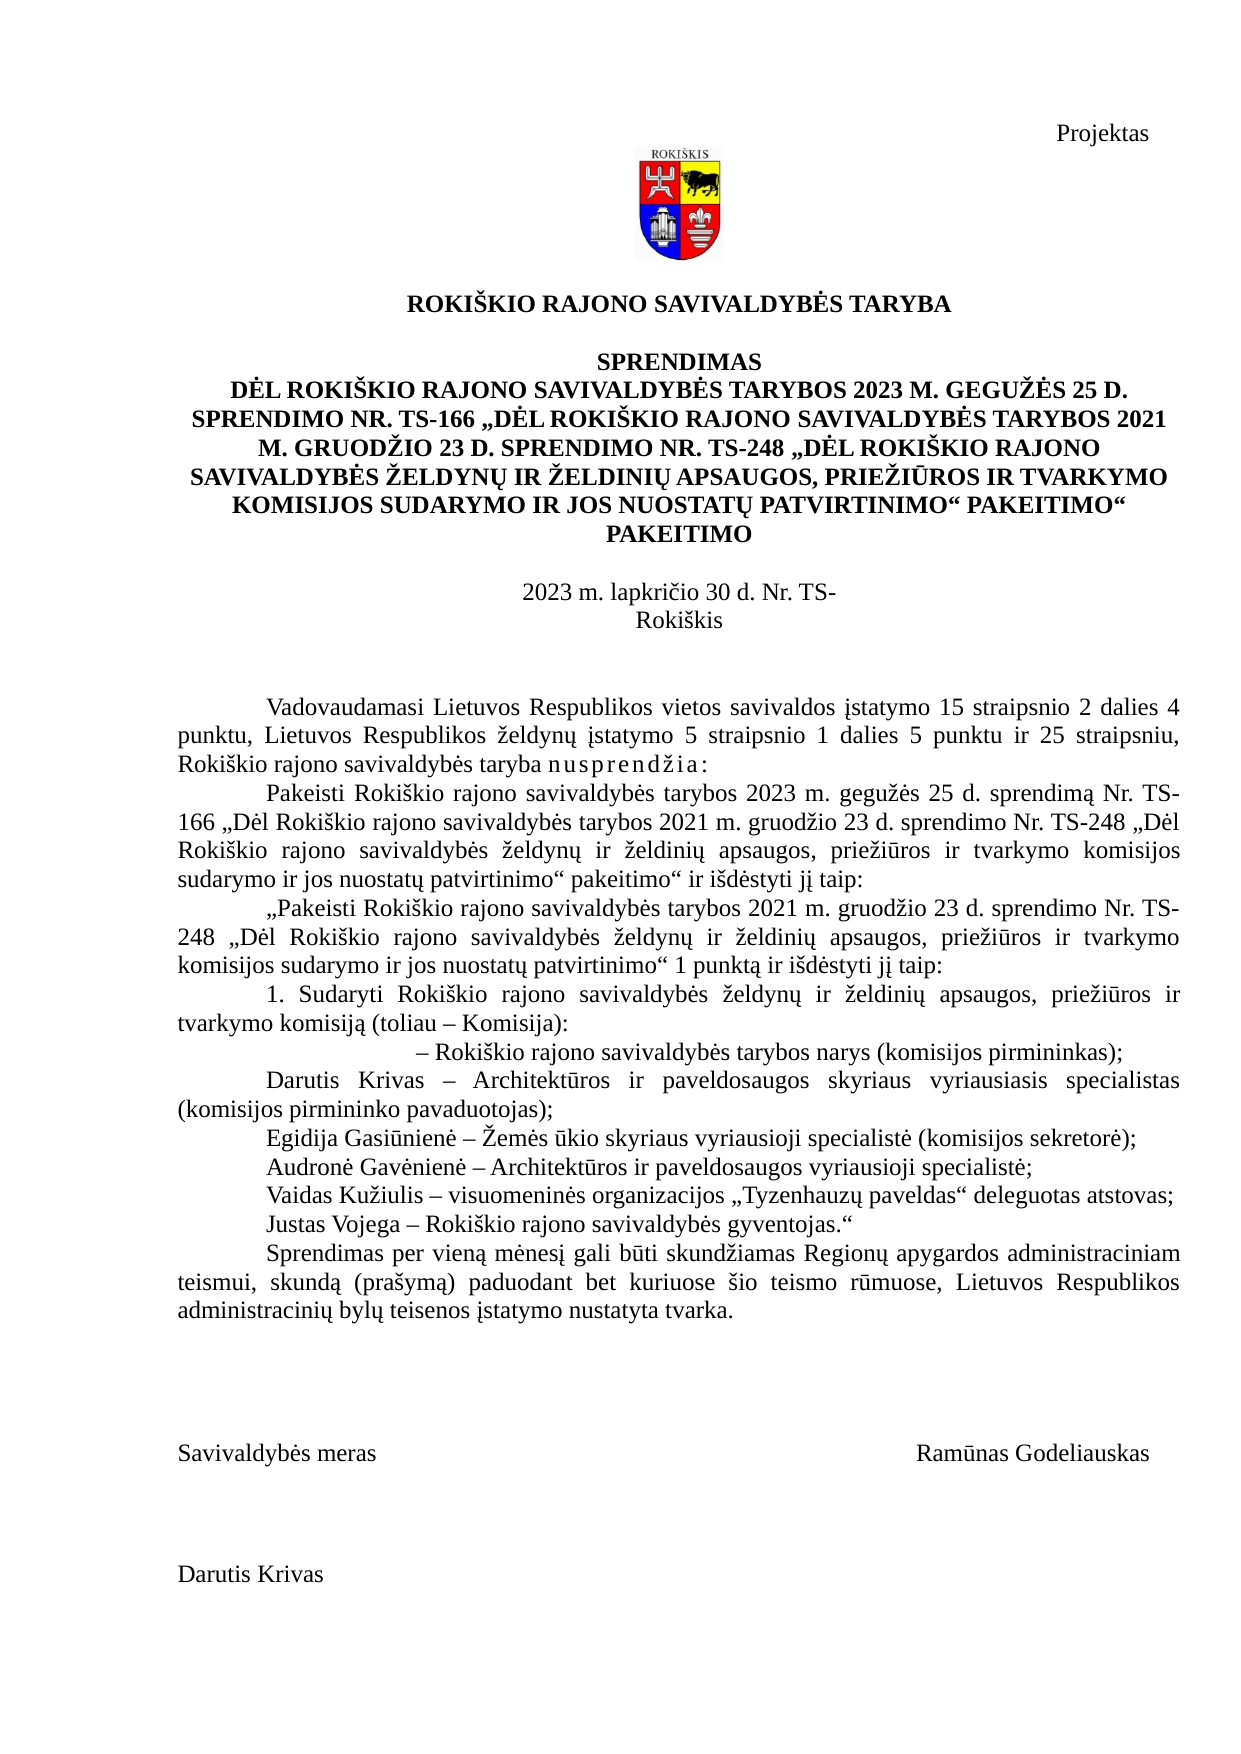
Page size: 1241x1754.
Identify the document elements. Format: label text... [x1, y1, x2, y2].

text Justas Vojega – Rokiškio rajono savivaldybės gyventojas.“ [177, 1209, 1181, 1238]
text Rokiškis [177, 606, 1181, 634]
text Pakeisti Rokiškio rajono savivaldybės tarybos 2023 m. gegužės 25 d. sprendimą Nr. TS-166 „Dėl Rokiškio rajono savivaldybės tarybos 2021 m. gruodžio 23 d. sprendimo Nr. TS-248 „Dėl Rokiškio rajono savivaldybės želdynų ir želdinių apsaugos, priežiūros ir tvarkymo komisijos sudarymo ir jos nuostatų patvirtinimo“ pakeitimo“ ir išdėstyti jį taip: [177, 778, 1181, 893]
text Egidija Gasiūnienė – Žemės ūkio skyriaus vyriausioji specialistė (komisijos sekretorė); [177, 1123, 1181, 1152]
text Darutis Krivas – Architektūros ir paveldosaugos skyriaus vyriausiasis specialistas (komisijos pirmininko pavaduotojas); [177, 1066, 1181, 1123]
text Sprendimas per vieną mėnesį gali būti skundžiamas Regionų apygardos administraciniam teismui, skundą (prašymą) paduodant bet kuriuose šio teismo rūmuose, Lietuvos Respublikos administracinių bylų teisenos įstatymo nustatyta tvarka. [177, 1238, 1181, 1324]
text – Rokiškio rajono savivaldybės tarybos narys (komisijos pirmininkas); [177, 1037, 1181, 1066]
text DĖL ROKIŠKIO RAJONO SAVIVALDYBĖS TARYBOS 2023 M. GEGUŽĖS 25 D. SPRENDIMO NR. TS-166 „DĖL ROKIŠKIO RAJONO SAVIVALDYBĖS TARYBOS 2021 M. GRUODŽIO 23 D. SPRENDIMO NR. TS-248 „DĖL ROKIŠKIO RAJONO SAVIVALDYBĖS ŽELDYNŲ IR ŽELDINIŲ APSAUGOS, PRIEŽIŪROS IR TVARKYMO KOMISIJOS SUDARYMO IR JOS NUOSTATŲ PATVIRTINIMO“ PAKEITIMO“ PAKEITIMO [177, 376, 1181, 548]
text 2023 m. lapkričio 30 d. Nr. TS- [177, 577, 1181, 606]
text ROKIŠKIO RAJONO SAVIVALDYBĖS TARYBA [177, 289, 1181, 318]
picture [635, 146, 724, 261]
text Audronė Gavėnienė – Architektūros ir paveldosaugos vyriausioji specialistė; [177, 1152, 1181, 1181]
subtitle Savivaldybės meras Ramūnas Godeliauskas [177, 1438, 1181, 1467]
text Darutis Krivas [177, 1559, 1181, 1588]
text SPRENDIMAS [177, 347, 1181, 376]
text Projektas [177, 118, 1181, 147]
text Vadovaudamasi Lietuvos Respublikos vietos savivaldos įstatymo 15 straipsnio 2 dalies 4 punktu, Lietuvos Respublikos želdynų įstatymo 5 straipsnio 1 dalies 5 punktu ir 25 straipsniu, Rokiškio rajono savivaldybės taryba nusprendžia: [177, 692, 1181, 778]
text 1. Sudaryti Rokiškio rajono savivaldybės želdynų ir želdinių apsaugos, priežiūros ir tvarkymo komisiją (toliau – Komisija): [177, 979, 1181, 1037]
text Vaidas Kužiulis – visuomeninės organizacijos „Tyzenhauzų paveldas“ deleguotas atstovas; [177, 1181, 1181, 1209]
text „Pakeisti Rokiškio rajono savivaldybės tarybos 2021 m. gruodžio 23 d. sprendimo Nr. TS-248 „Dėl Rokiškio rajono savivaldybės želdynų ir želdinių apsaugos, priežiūros ir tvarkymo komisijos sudarymo ir jos nuostatų patvirtinimo“ 1 punktą ir išdėstyti jį taip: [177, 893, 1181, 979]
